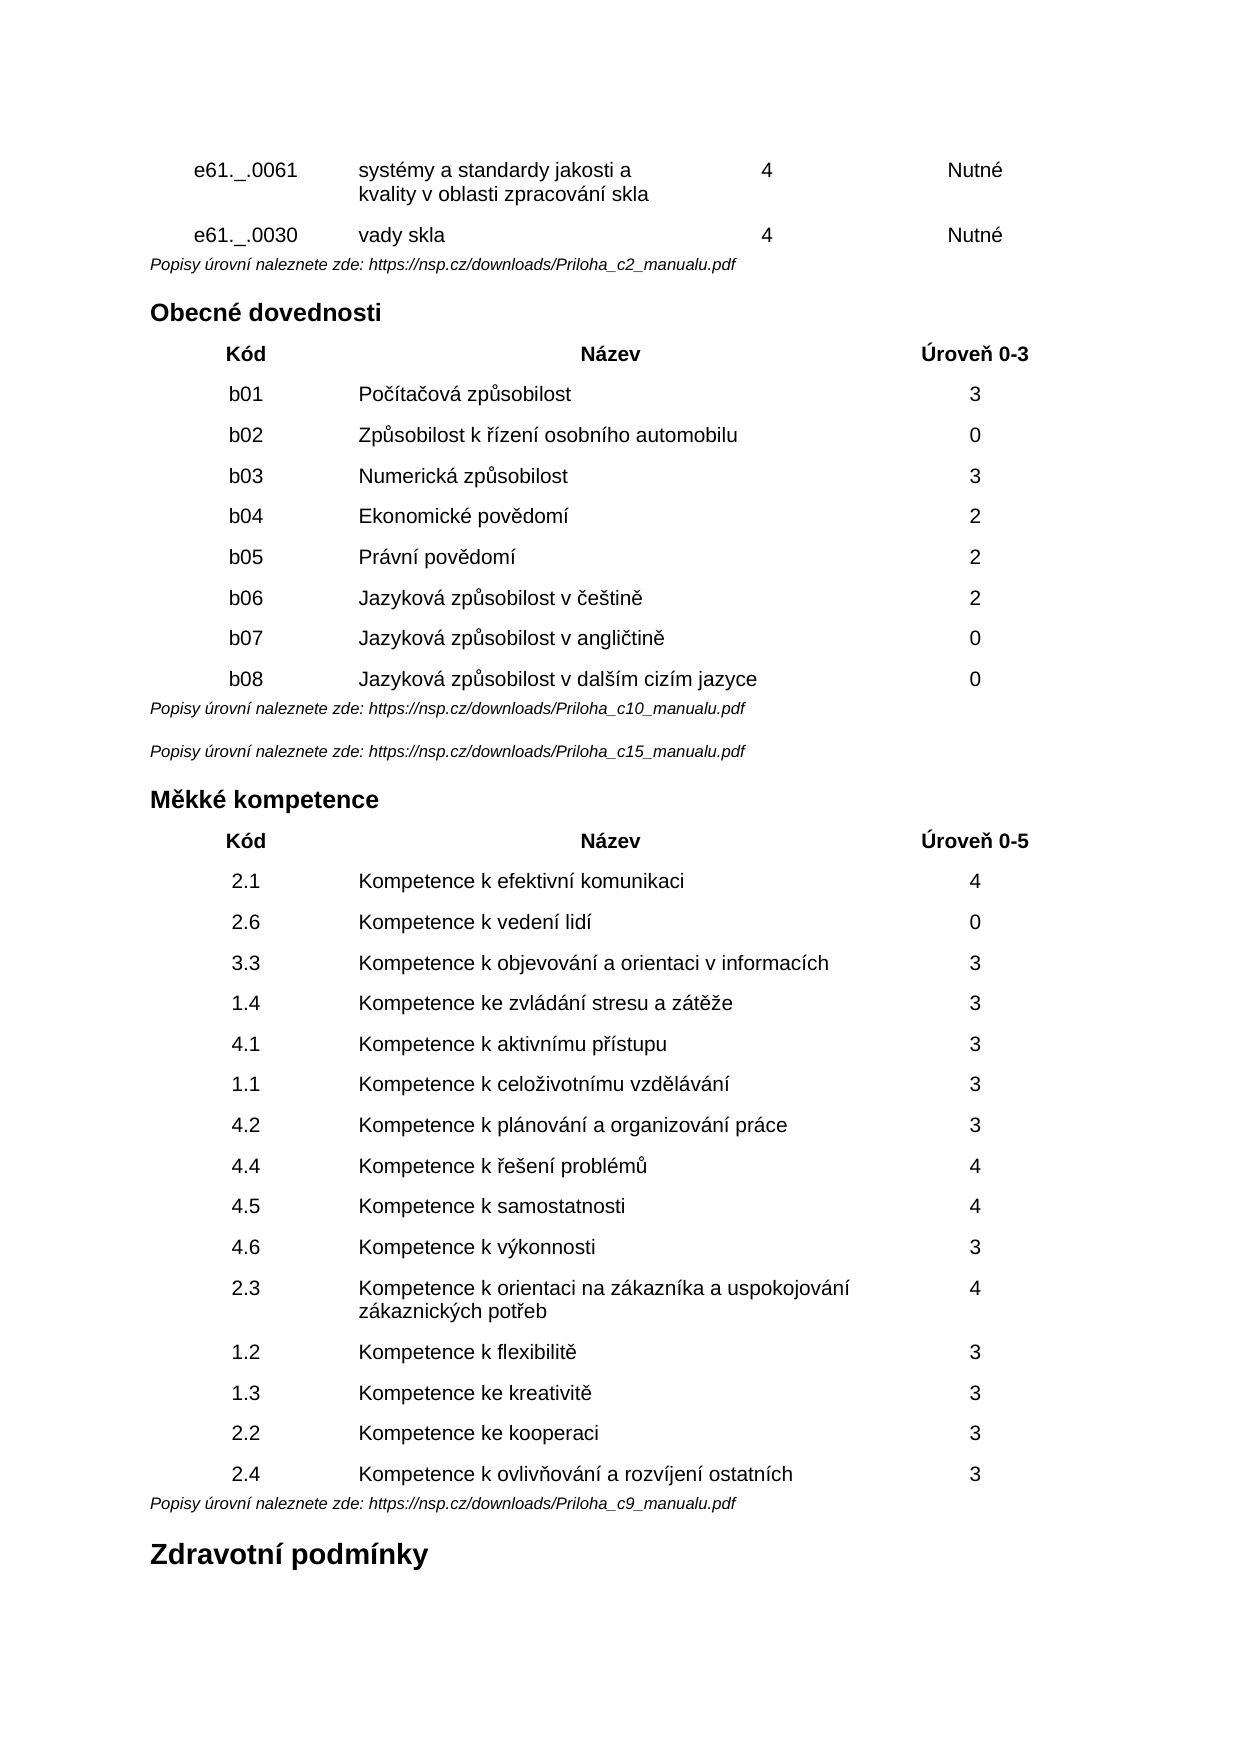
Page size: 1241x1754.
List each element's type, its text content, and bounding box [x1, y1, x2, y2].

table_cell 4 [871, 1186, 1079, 1226]
subtitle Zdravotní podmínky [150, 1537, 1090, 1571]
table_cell 4 [663, 150, 871, 214]
table_header Název [350, 820, 871, 861]
table_cell Kompetence k samostatnosti [350, 1186, 871, 1226]
table_cell 3 [871, 1372, 1079, 1413]
table_cell 1.1 [142, 1064, 350, 1104]
table_cell 3.3 [142, 942, 350, 983]
table_cell Kompetence ke kreativitě [350, 1372, 871, 1413]
table_cell 0 [871, 901, 1079, 942]
table_cell 2.6 [142, 901, 350, 942]
table_cell Kompetence k objevování a orientaci v informacích [350, 942, 871, 983]
table_cell 4 [871, 861, 1079, 901]
table_cell Nutné [871, 215, 1079, 255]
table_cell Kompetence ke kooperaci [350, 1413, 871, 1453]
table_cell b05 [142, 536, 350, 577]
table_cell e61._.0030 [142, 215, 350, 255]
table_cell 2.1 [142, 861, 350, 901]
table_cell 1.4 [142, 983, 350, 1023]
table_cell Nutné [871, 150, 1079, 214]
table_cell Kompetence k orientaci na zákazníka a uspokojování zákaznických potřeb [350, 1267, 871, 1332]
text Popisy úrovní naleznete zde: https://nsp.cz/downloads/Priloha_c15_manualu.pdf [150, 742, 1090, 761]
table_cell 1.2 [142, 1332, 350, 1372]
table_cell e61._.0061 [142, 150, 350, 214]
table_cell 4.6 [142, 1226, 350, 1267]
table_cell 0 [871, 415, 1079, 455]
table_cell 4.2 [142, 1105, 350, 1145]
table_cell 4.4 [142, 1145, 350, 1186]
table_cell Kompetence k aktivnímu přístupu [350, 1023, 871, 1064]
table_cell 4.1 [142, 1023, 350, 1064]
table_cell Kompetence k ovlivňování a rozvíjení ostatních [350, 1454, 871, 1494]
table_cell 3 [871, 1064, 1079, 1104]
table_cell 1.3 [142, 1372, 350, 1413]
table_cell 2.2 [142, 1413, 350, 1453]
subtitle Měkké kompetence [150, 785, 1090, 814]
table_cell b07 [142, 618, 350, 658]
table_cell systémy a standardy jakosti a kvality v oblasti zpracování skla [350, 150, 662, 214]
table_cell b06 [142, 577, 350, 618]
table_cell 0 [871, 618, 1079, 658]
table_cell Právní povědomí [350, 536, 871, 577]
table_cell b04 [142, 496, 350, 536]
table_cell Kompetence k výkonnosti [350, 1226, 871, 1267]
table_cell Kompetence k efektivní komunikaci [350, 861, 871, 901]
table_header Kód [142, 820, 350, 861]
table_cell 3 [871, 1226, 1079, 1267]
text Popisy úrovní naleznete zde: https://nsp.cz/downloads/Priloha_c2_manualu.pdf [150, 255, 1090, 274]
table_cell 4 [871, 1267, 1079, 1332]
table_cell Kompetence k vedení lidí [350, 901, 871, 942]
table_header Kód [142, 333, 350, 374]
table_cell Kompetence k řešení problémů [350, 1145, 871, 1186]
table_cell b03 [142, 455, 350, 496]
table_cell Jazyková způsobilost v angličtině [350, 618, 871, 658]
table_cell b08 [142, 658, 350, 699]
table_cell 2 [871, 577, 1079, 618]
table_cell 2.3 [142, 1267, 350, 1332]
table_cell Kompetence k flexibilitě [350, 1332, 871, 1372]
table_cell 0 [871, 658, 1079, 699]
text Popisy úrovní naleznete zde: https://nsp.cz/downloads/Priloha_c9_manualu.pdf [150, 1494, 1090, 1513]
table_cell 3 [871, 1105, 1079, 1145]
table_cell 3 [871, 1454, 1079, 1494]
table_cell Ekonomické povědomí [350, 496, 871, 536]
table_header Úroveň 0-5 [871, 820, 1079, 861]
table_header Název [350, 333, 871, 374]
table_cell Numerická způsobilost [350, 455, 871, 496]
subtitle Obecné dovednosti [150, 298, 1090, 327]
table_cell 3 [871, 1413, 1079, 1453]
table_header Úroveň 0-3 [871, 333, 1079, 374]
table_cell 3 [871, 1332, 1079, 1372]
table_cell Jazyková způsobilost v dalším cizím jazyce [350, 658, 871, 699]
table_cell Počítačová způsobilost [350, 374, 871, 414]
table_cell 3 [871, 1023, 1079, 1064]
table_cell Jazyková způsobilost v češtině [350, 577, 871, 618]
table_cell 4 [663, 215, 871, 255]
table_cell 3 [871, 374, 1079, 414]
table_cell 4 [871, 1145, 1079, 1186]
table_cell b01 [142, 374, 350, 414]
table_cell b02 [142, 415, 350, 455]
table_cell 3 [871, 942, 1079, 983]
table_cell 2.4 [142, 1454, 350, 1494]
table_cell Způsobilost k řízení osobního automobilu [350, 415, 871, 455]
table_cell vady skla [350, 215, 662, 255]
table_cell 3 [871, 455, 1079, 496]
table_cell Kompetence k celoživotnímu vzdělávání [350, 1064, 871, 1104]
table_cell Kompetence k plánování a organizování práce [350, 1105, 871, 1145]
table_cell 3 [871, 983, 1079, 1023]
table_cell 4.5 [142, 1186, 350, 1226]
table_cell Kompetence ke zvládání stresu a zátěže [350, 983, 871, 1023]
table_cell 2 [871, 536, 1079, 577]
table_cell 2 [871, 496, 1079, 536]
text Popisy úrovní naleznete zde: https://nsp.cz/downloads/Priloha_c10_manualu.pdf [150, 699, 1090, 718]
